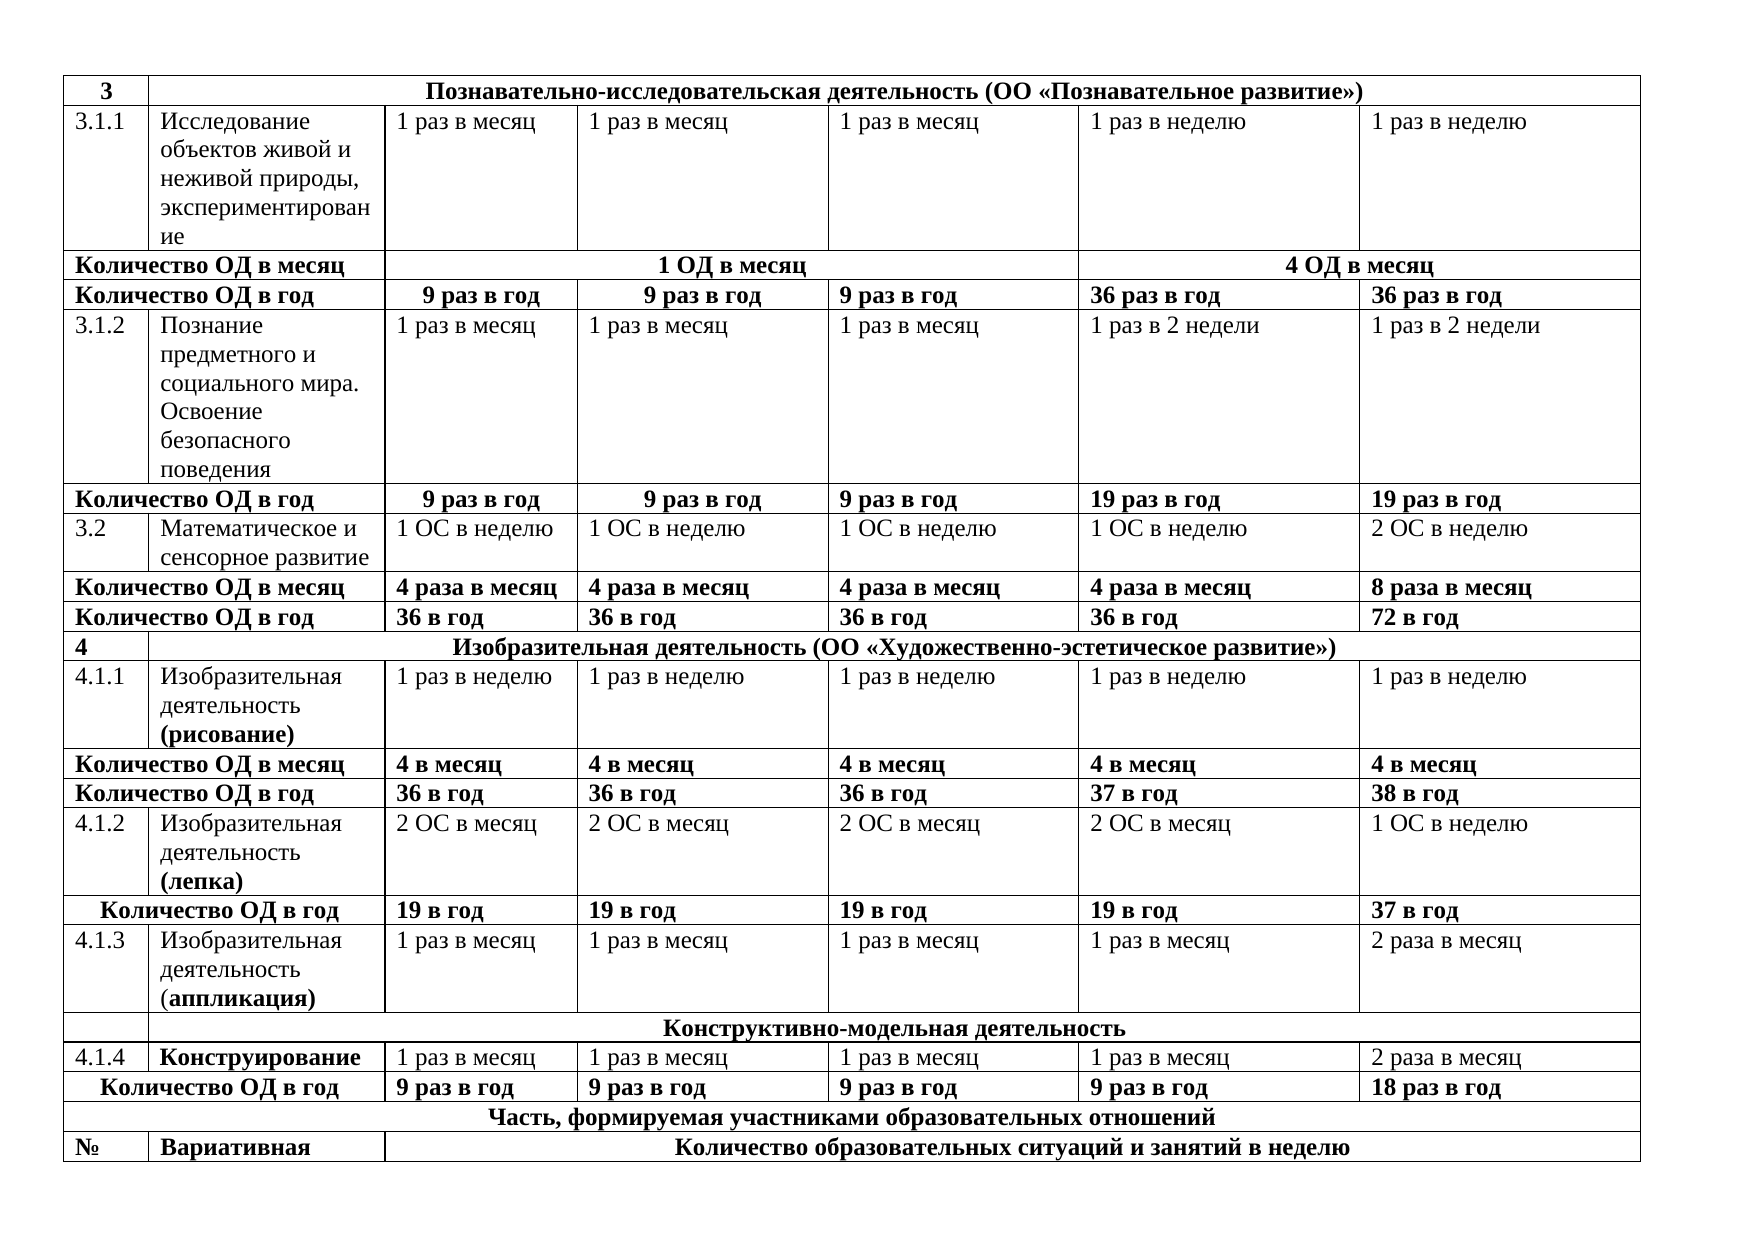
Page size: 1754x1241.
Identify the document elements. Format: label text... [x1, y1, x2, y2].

table_cell 19 раз в год [1360, 484, 1640, 512]
table_cell 1 раз в 2 недели [1360, 310, 1640, 483]
table_cell 9 раз в год [829, 280, 1078, 309]
table_cell 36 в год [1079, 602, 1359, 631]
table_cell З6 раз в год [1360, 280, 1640, 309]
table_cell 9 раз в год [386, 484, 577, 512]
table_cell Математическое и сенсорное развитие [149, 514, 384, 571]
table_cell Количество ОД в год [64, 779, 384, 807]
table_cell 36 в год [829, 602, 1078, 631]
table_cell 3 [64, 76, 148, 105]
table_cell 1 ОС в неделю [1360, 808, 1640, 894]
table_cell 36 в год [386, 602, 577, 631]
table_cell 9 раз в год [578, 280, 828, 309]
table_cell 4 раза в месяц [1079, 572, 1359, 601]
table_cell 36 раз в год [1079, 280, 1359, 309]
table_cell 19 в год [386, 896, 577, 924]
table_cell 1 раз в неделю [829, 661, 1078, 748]
table_cell 4 в месяц [1360, 749, 1640, 777]
table_cell 1 раз в неделю [1079, 106, 1359, 249]
table_cell Изобразительная деятельность (рисование) [149, 661, 384, 748]
table_cell 1 раз в месяц [578, 1043, 828, 1071]
table_cell 4 в месяц [386, 749, 577, 777]
table_cell 1 ОС в неделю [386, 514, 577, 571]
table_cell Конструктивно-модельная деятельность [149, 1013, 1640, 1041]
table_cell Количество ОД в год [64, 280, 384, 309]
table_cell 1 раз в неделю [1360, 661, 1640, 748]
table_cell 19 в год [578, 896, 828, 924]
table_cell Количество ОД в месяц [64, 251, 384, 279]
table_cell 4 в месяц [578, 749, 828, 777]
table_cell 36 в год [578, 602, 828, 631]
table_cell 2 ОС в месяц [386, 808, 577, 894]
table_cell 4 ОД в месяц [1079, 251, 1640, 279]
table_cell 1 раз в месяц [829, 310, 1078, 483]
table_cell 1 раз в месяц [829, 1043, 1078, 1071]
table_cell 3.2 [64, 514, 148, 571]
table_cell 3.1.2 [64, 310, 148, 483]
table_cell 9 раз в год [578, 1072, 828, 1101]
table_cell 1 раз в месяц [829, 106, 1078, 249]
table_cell 1 раз в неделю [578, 661, 828, 748]
table_cell 4.1.4 [64, 1043, 148, 1071]
table_cell 2 раза в месяц [1360, 1043, 1640, 1071]
table_cell 1 раз в месяц [578, 106, 828, 249]
table_cell № п/п [64, 1132, 148, 1161]
table_cell Познавательно-исследовательская деятельность (ОО «Познавательное развитие») [149, 76, 1640, 105]
table_cell Конструирование [149, 1043, 384, 1071]
table_cell Количество ОД в месяц [64, 749, 384, 777]
table_cell 72 в год [1360, 602, 1640, 631]
table_cell Изобразительная деятельность (лепка) [149, 808, 384, 894]
table_cell 1 ОС в неделю [1079, 514, 1359, 571]
table_cell 1 раз в месяц [829, 925, 1078, 1012]
table_cell Количество ОД в месяц [64, 572, 384, 601]
table_cell 3.1.1 [64, 106, 148, 249]
table_cell 19 раз в год [1079, 484, 1359, 512]
table_cell 8 раза в месяц [1360, 572, 1640, 601]
table_cell 2 ОС в месяц [829, 808, 1078, 894]
table_cell 4 раза в месяц [829, 572, 1078, 601]
table_cell 1 ОД в месяц [386, 251, 1078, 279]
table_cell Часть, формируемая участниками образовательных отношений [64, 1102, 1640, 1131]
table_cell 1 раз в месяц [1079, 1043, 1359, 1071]
table_cell 1 раз в неделю [386, 661, 577, 748]
table_cell [64, 1013, 148, 1041]
table_cell 1 раз в месяц [386, 925, 577, 1012]
table_cell 9 раз в год [829, 484, 1078, 512]
table_cell 9 раз в год [578, 484, 828, 512]
table_cell 2 ОС в месяц [578, 808, 828, 894]
table_cell 1 раз в неделю [1360, 106, 1640, 249]
table_cell 19 в год [829, 896, 1078, 924]
table_cell 18 раз в год [1360, 1072, 1640, 1101]
table_cell 37 в год [1079, 779, 1359, 807]
table_cell 36 в год [829, 779, 1078, 807]
table_cell 1 раз в месяц [386, 310, 577, 483]
table_cell 4 в месяц [829, 749, 1078, 777]
table_cell 2 ОС в месяц [1079, 808, 1359, 894]
table_cell Изобразительная деятельность (аппликация) [149, 925, 384, 1012]
table_cell Количество ОД в год [64, 484, 384, 512]
table_cell 2 раза в месяц [1360, 925, 1640, 1012]
table_cell 4.1.3 [64, 925, 148, 1012]
table_cell 36 в год [386, 779, 577, 807]
table_cell 4.1.2 [64, 808, 148, 894]
table_cell Количество образовательных ситуаций и занятий в неделю [386, 1132, 1640, 1161]
table_cell 37 в год [1360, 896, 1640, 924]
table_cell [149, 1132, 384, 1161]
table_cell 19 в год [1079, 896, 1359, 924]
table_cell 2 ОС в неделю [1360, 514, 1640, 571]
table_cell Познание предметного и социального мира. Освоение безопасного поведения [149, 310, 384, 483]
table_cell 4 в месяц [1079, 749, 1359, 777]
table_cell 1 раз в месяц [578, 925, 828, 1012]
table_cell 38 в год [1360, 779, 1640, 807]
table_cell 1 раз в 2 недели [1079, 310, 1359, 483]
table_cell Количество ОД в год [64, 896, 384, 924]
table_cell 36 в год [578, 779, 828, 807]
table_cell 1 раз в неделю [1079, 661, 1359, 748]
table_cell Исследование объектов живой и неживой природы, экспериментирование [149, 106, 384, 249]
table_cell 4 раза в месяц [578, 572, 828, 601]
table_cell Количество ОД в год [64, 1072, 384, 1101]
table_cell 1 ОС в неделю [829, 514, 1078, 571]
table_cell 1 раз в месяц [578, 310, 828, 483]
table_cell 4 [64, 632, 148, 660]
table_cell 9 раз в год [829, 1072, 1078, 1101]
table_cell Изобразительная деятельность (ОО «Художественно-эстетическое развитие») [149, 632, 1640, 660]
table_cell 1 раз в месяц [386, 1043, 577, 1071]
table_cell 9 раз в год [1079, 1072, 1359, 1101]
table_cell 1 раз в месяц [386, 106, 577, 249]
table_cell 9 раз в год [386, 280, 577, 309]
table_cell 1 ОС в неделю [578, 514, 828, 571]
table_cell 1 раз в месяц [1079, 925, 1359, 1012]
table_cell 9 раз в год [386, 1072, 577, 1101]
table_cell 4 раза в месяц [386, 572, 577, 601]
table_cell 4.1.1 [64, 661, 148, 748]
table_cell Количество ОД в год [64, 602, 384, 631]
